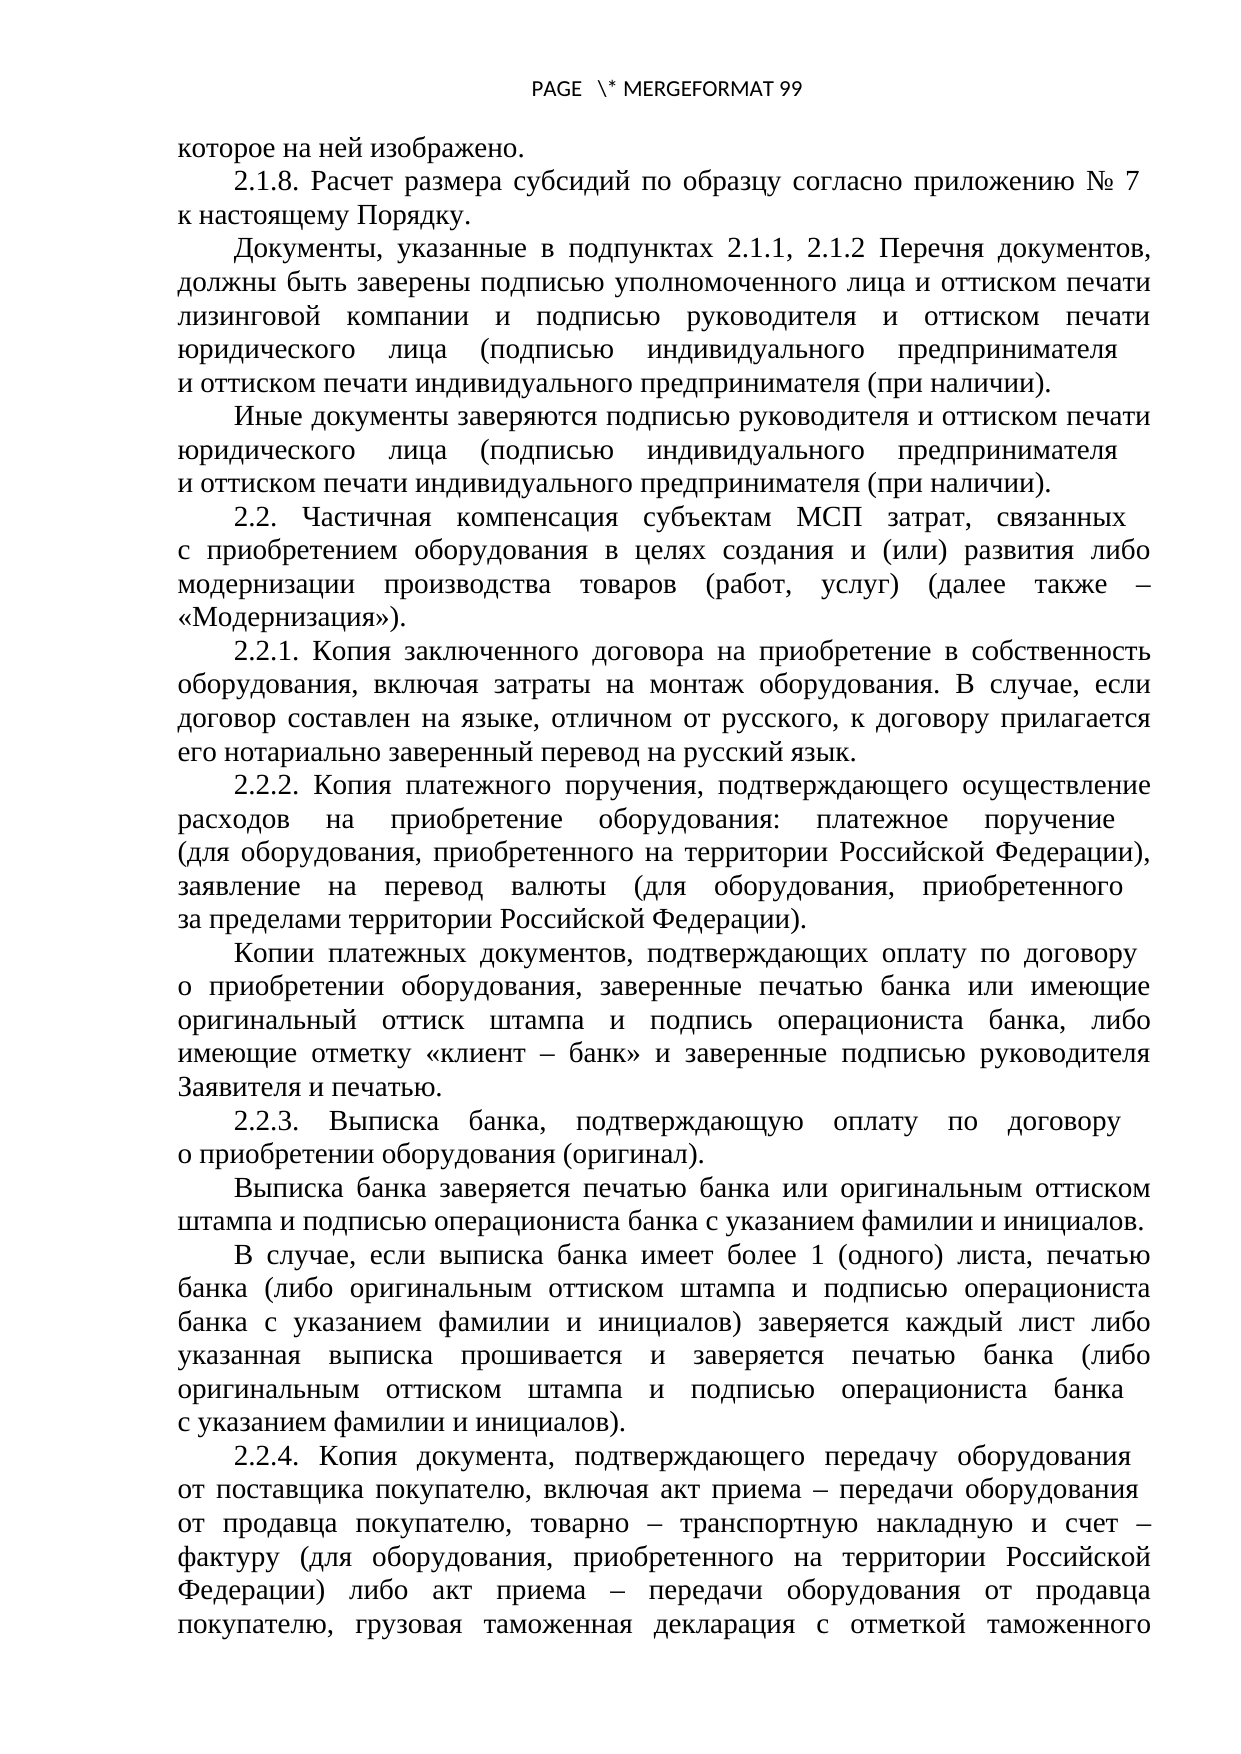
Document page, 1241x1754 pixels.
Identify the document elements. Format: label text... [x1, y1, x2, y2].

text Иные документы заверяются подписью руководителя и оттиском печати юридического лица (подписью индивидуального предпринимателя и оттиском печати индивидуального предпринимателя (при наличии). [177, 398, 1152, 499]
text Документы, указанные в подпунктах 2.1.1, 2.1.2 Перечня документов, должны быть заверены подписью уполномоченного лица и оттиском печати лизинговой компании и подписью руководителя и оттиском печати юридического лица (подписью индивидуального предпринимателя и оттиском печати индивидуального предпринимателя (при наличии). [177, 231, 1152, 398]
text В случае, если выписка банка имеет более 1 (одного) листа, печатью банка (либо оригинальным оттиском штампа и подписью операциониста банка с указанием фамилии и инициалов) заверяется каждый лист либо указанная выписка прошивается и заверяется печатью банка (либо оригинальным оттиском штампа и подписью операциониста банка с указанием фамилии и инициалов). [177, 1237, 1152, 1438]
text Копии платежных документов, подтверждающих оплату по договору о приобретении оборудования, заверенные печатью банка или имеющие оригинальный оттиск штампа и подпись операциониста банка, либо имеющие отметку «клиент – банк» и заверенные подписью руководителя Заявителя и печатью. [177, 935, 1152, 1103]
text 2.2.3. Выписка банка, подтверждающую оплату по договору о приобретении оборудования (оригинал). [177, 1103, 1152, 1170]
text 2.2.2. Копия платежного поручения, подтверждающего осуществление расходов на приобретение оборудования: платежное поручение (для оборудования, приобретенного на территории Российской Федерации), заявление на перевод валюты (для оборудования, приобретенного за пределами территории Российской Федерации). [177, 767, 1152, 935]
text 2.1.8. Расчет размера субсидий по образцу согласно приложению № 7 к настоящему Порядку. [177, 163, 1152, 231]
text 2.2.1. Копия заключенного договора на приобретение в собственность оборудования, включая затраты на монтаж оборудования. В случае, если договор составлен на языке, отличном от русского, к договору прилагается его нотариально заверенный перевод на русский язык. [177, 633, 1152, 767]
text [177, 1438, 1152, 1639]
text Выписка банка заверяется печатью банка или оригинальным оттиском штампа и подписью операциониста банка с указанием фамилии и инициалов. [177, 1170, 1152, 1237]
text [177, 130, 1152, 163]
text 2.2. Частичная компенсация субъектам МСП затрат, связанных с приобретением оборудования в целях создания и (или) развития либо модернизации производства товаров (работ, услуг) (далее также – «Модернизация»). [177, 499, 1152, 633]
